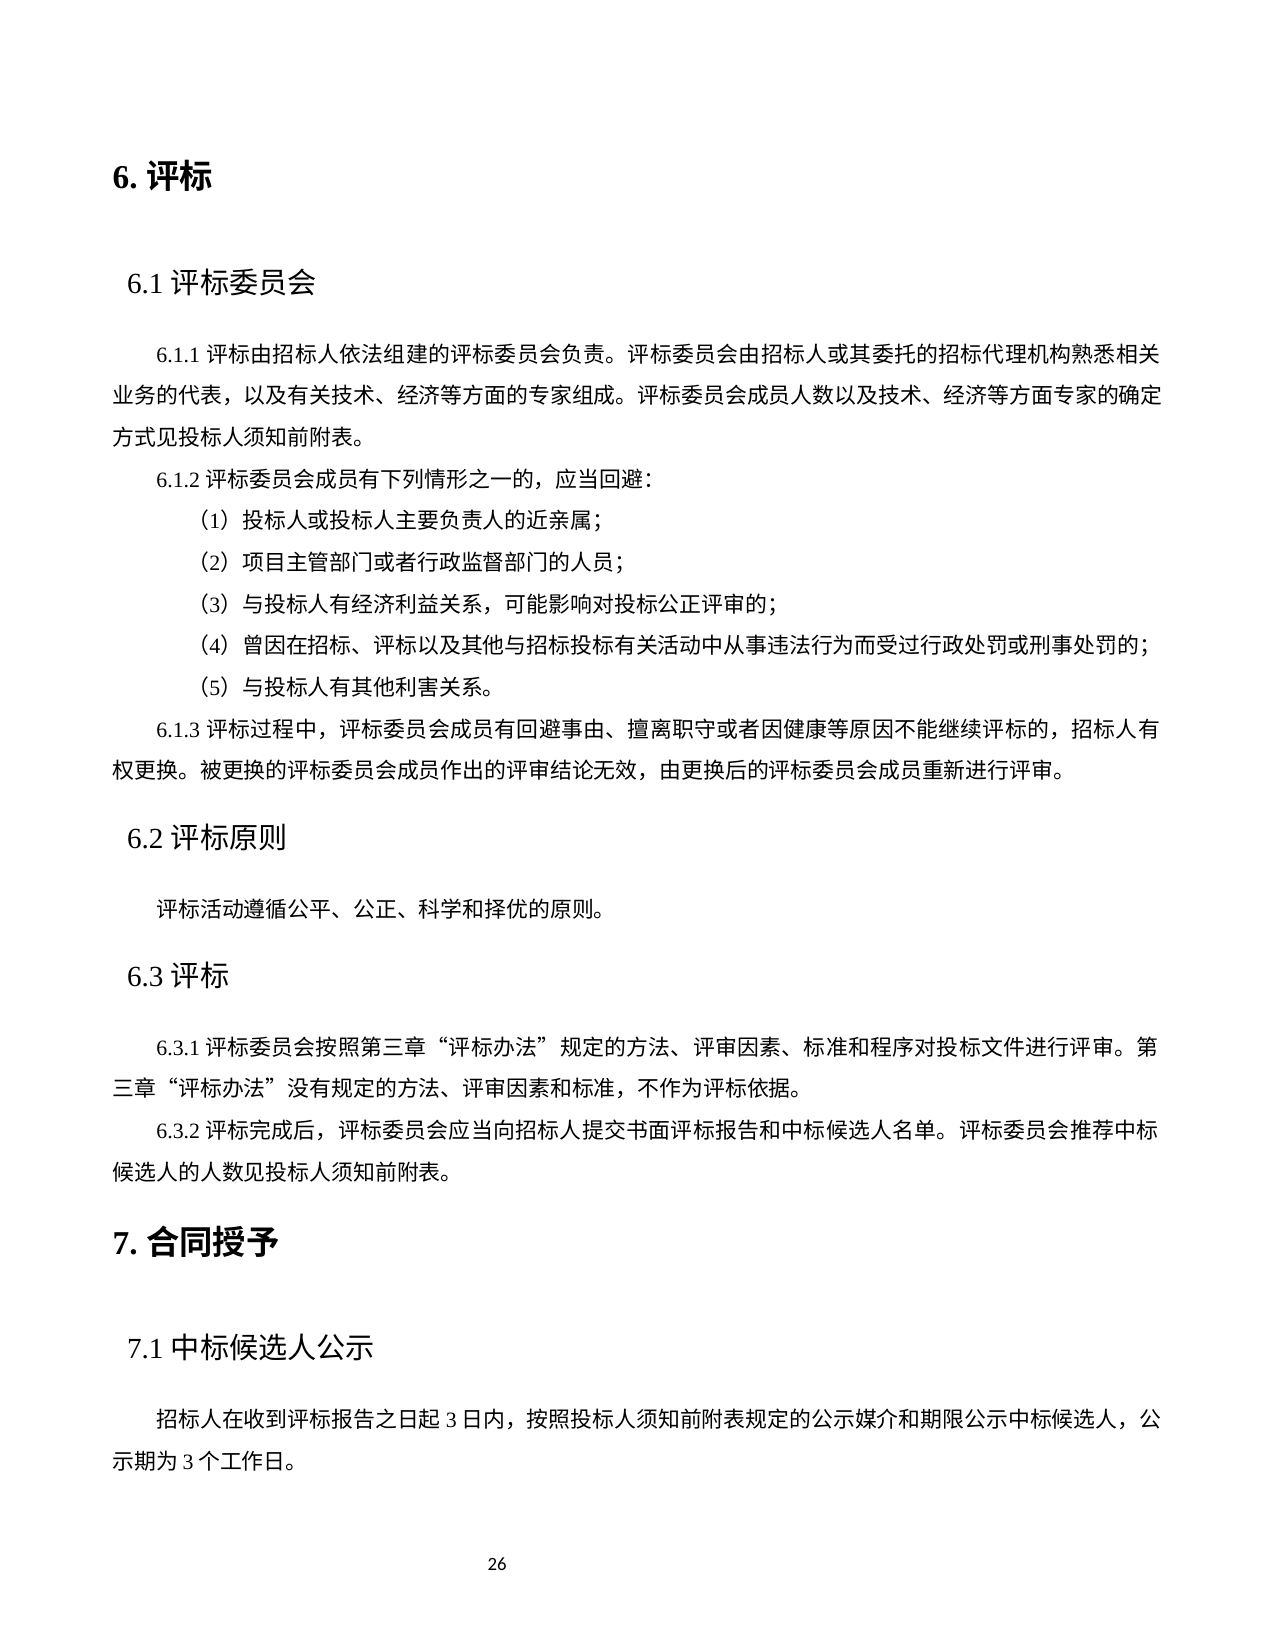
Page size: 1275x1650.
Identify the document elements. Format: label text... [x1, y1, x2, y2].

text （5）与投标人有其他利害关系。 [112, 662, 1162, 704]
text 6.1.2 评标委员会成员有下列情形之一的，应当回避： [112, 454, 1162, 496]
text 6.3.1评标委员会按照第三章“评标办法”规定的方法、评审因素、标准和程序对投标文件进行评审。第三章“评标办法”没有规定的方法、评审因素和标准，不作为评标依据。 [112, 1022, 1162, 1105]
text （1）投标人或投标人主要负责人的近亲属； [112, 496, 1162, 537]
text 评标活动遵循公平、公正、科学和择优的原则。 [112, 884, 1162, 925]
subtitle 6.3 评标 [112, 952, 1162, 995]
text 6.3.2评标完成后，评标委员会应当向招标人提交书面评标报告和中标候选人名单。评标委员会推荐中标候选人的人数见投标人须知前附表。 [112, 1105, 1162, 1188]
subtitle 7.1 中标候选人公示 [112, 1325, 1162, 1367]
subtitle 6.2 评标原则 [112, 814, 1162, 857]
text 6.1.3 评标过程中，评标委员会成员有回避事由、擅离职守或者因健康等原因不能继续评标的，招标人有权更换。被更换的评标委员会成员作出的评审结论无效，由更换后的评标委员会成员重新进行评审。 [112, 704, 1162, 787]
subtitle 7. 合同授予 [112, 1216, 1162, 1264]
text 6.1.1 评标由招标人依法组建的评标委员会负责。评标委员会由招标人或其委托的招标代理机构熟悉相关业务的代表，以及有关技术、经济等方面的专家组成。评标委员会成员人数以及技术、经济等方面专家的确定方式见投标人须知前附表。 [112, 329, 1162, 454]
subtitle 6.1 评标委员会 [112, 259, 1162, 302]
text （3）与投标人有经济利益关系，可能影响对投标公正评审的； [112, 579, 1162, 621]
text （2）项目主管部门或者行政监督部门的人员； [112, 537, 1162, 579]
subtitle 6. 评标 [112, 150, 1162, 198]
text 招标人在收到评标报告之日起3日内，按照投标人须知前附表规定的公示媒介和期限公示中标候选人，公示期为3个工作日。 [112, 1394, 1162, 1478]
text （4）曾因在招标、评标以及其他与招标投标有关活动中从事违法行为而受过行政处罚或刑事处罚的； [112, 621, 1162, 662]
